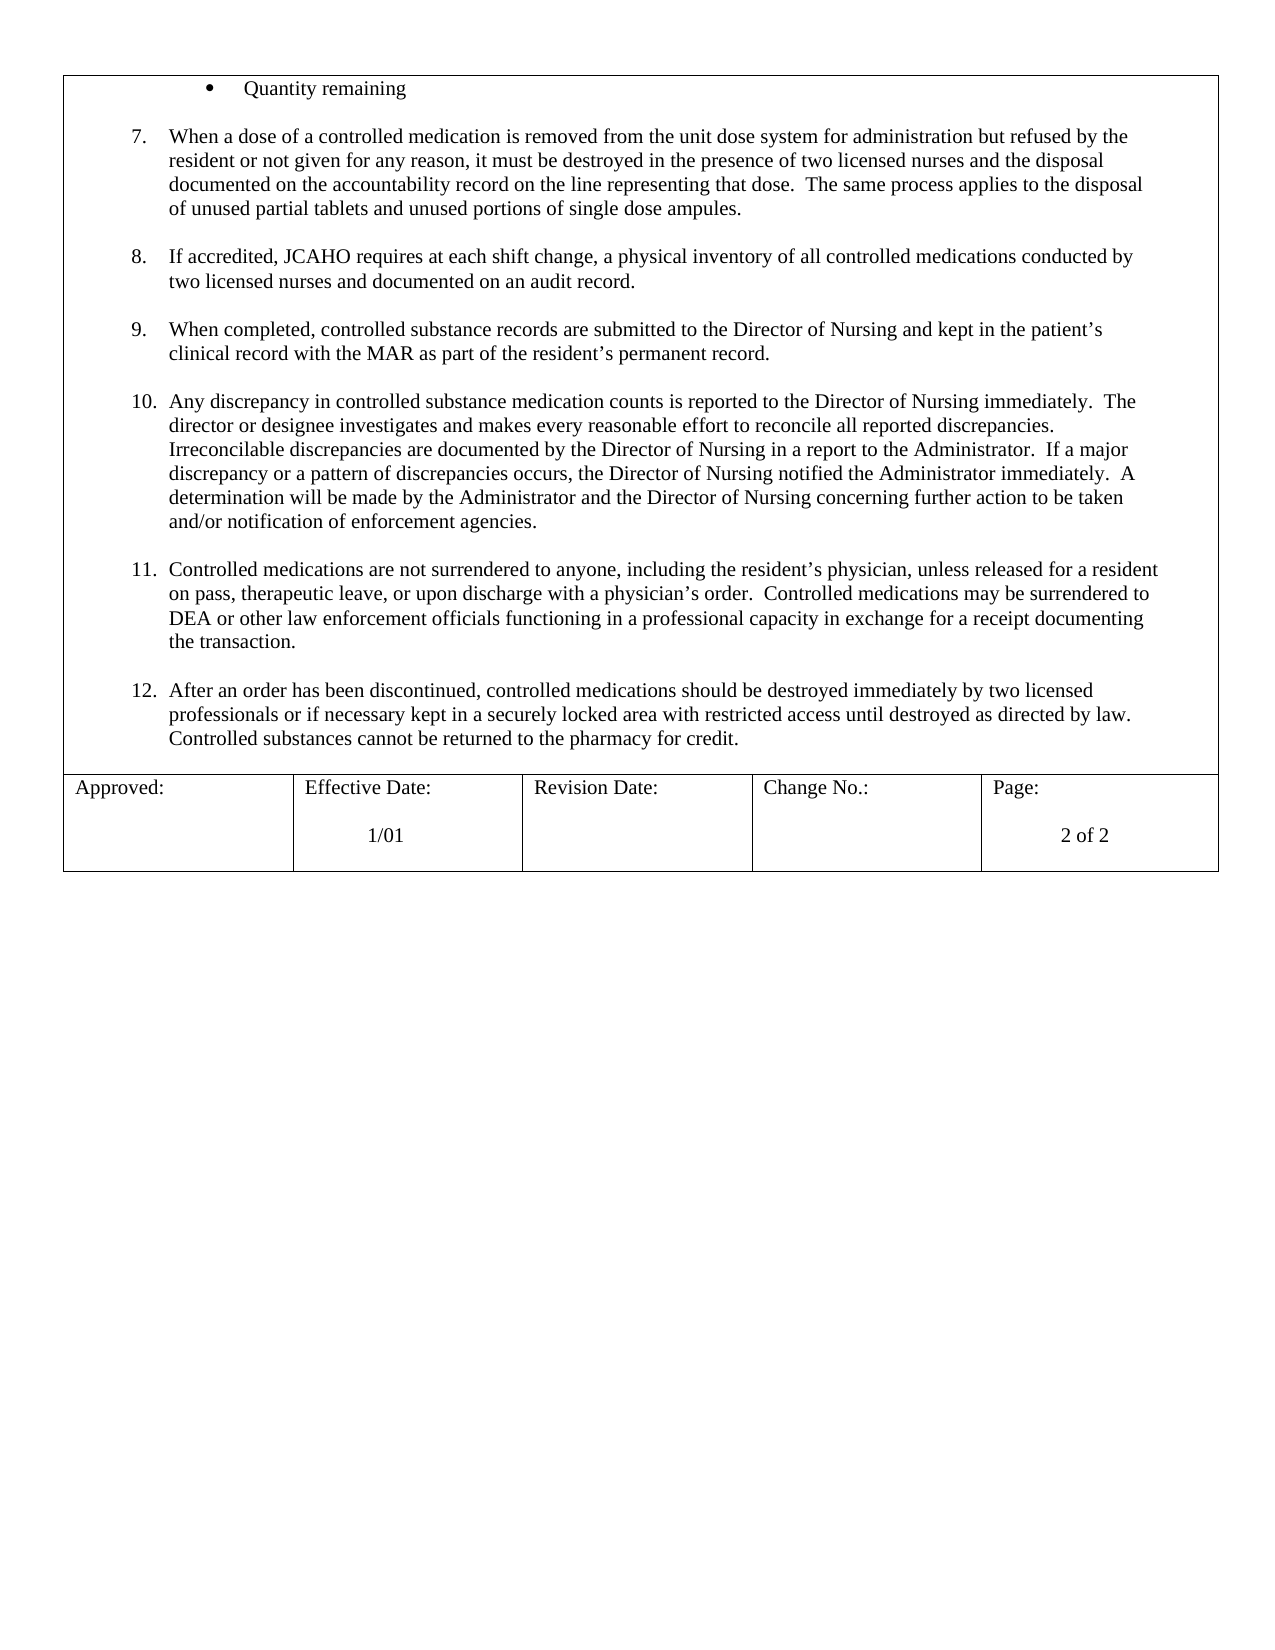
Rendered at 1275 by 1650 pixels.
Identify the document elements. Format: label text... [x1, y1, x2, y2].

table_cell Effective Date: 1/01 [294, 775, 522, 871]
table_cell Revision Date: [523, 775, 752, 871]
table_cell Approved: [64, 775, 293, 871]
table_cell Page: 2 of 2 [982, 775, 1218, 871]
table_cell Change No.: [753, 775, 981, 871]
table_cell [64, 76, 1218, 774]
